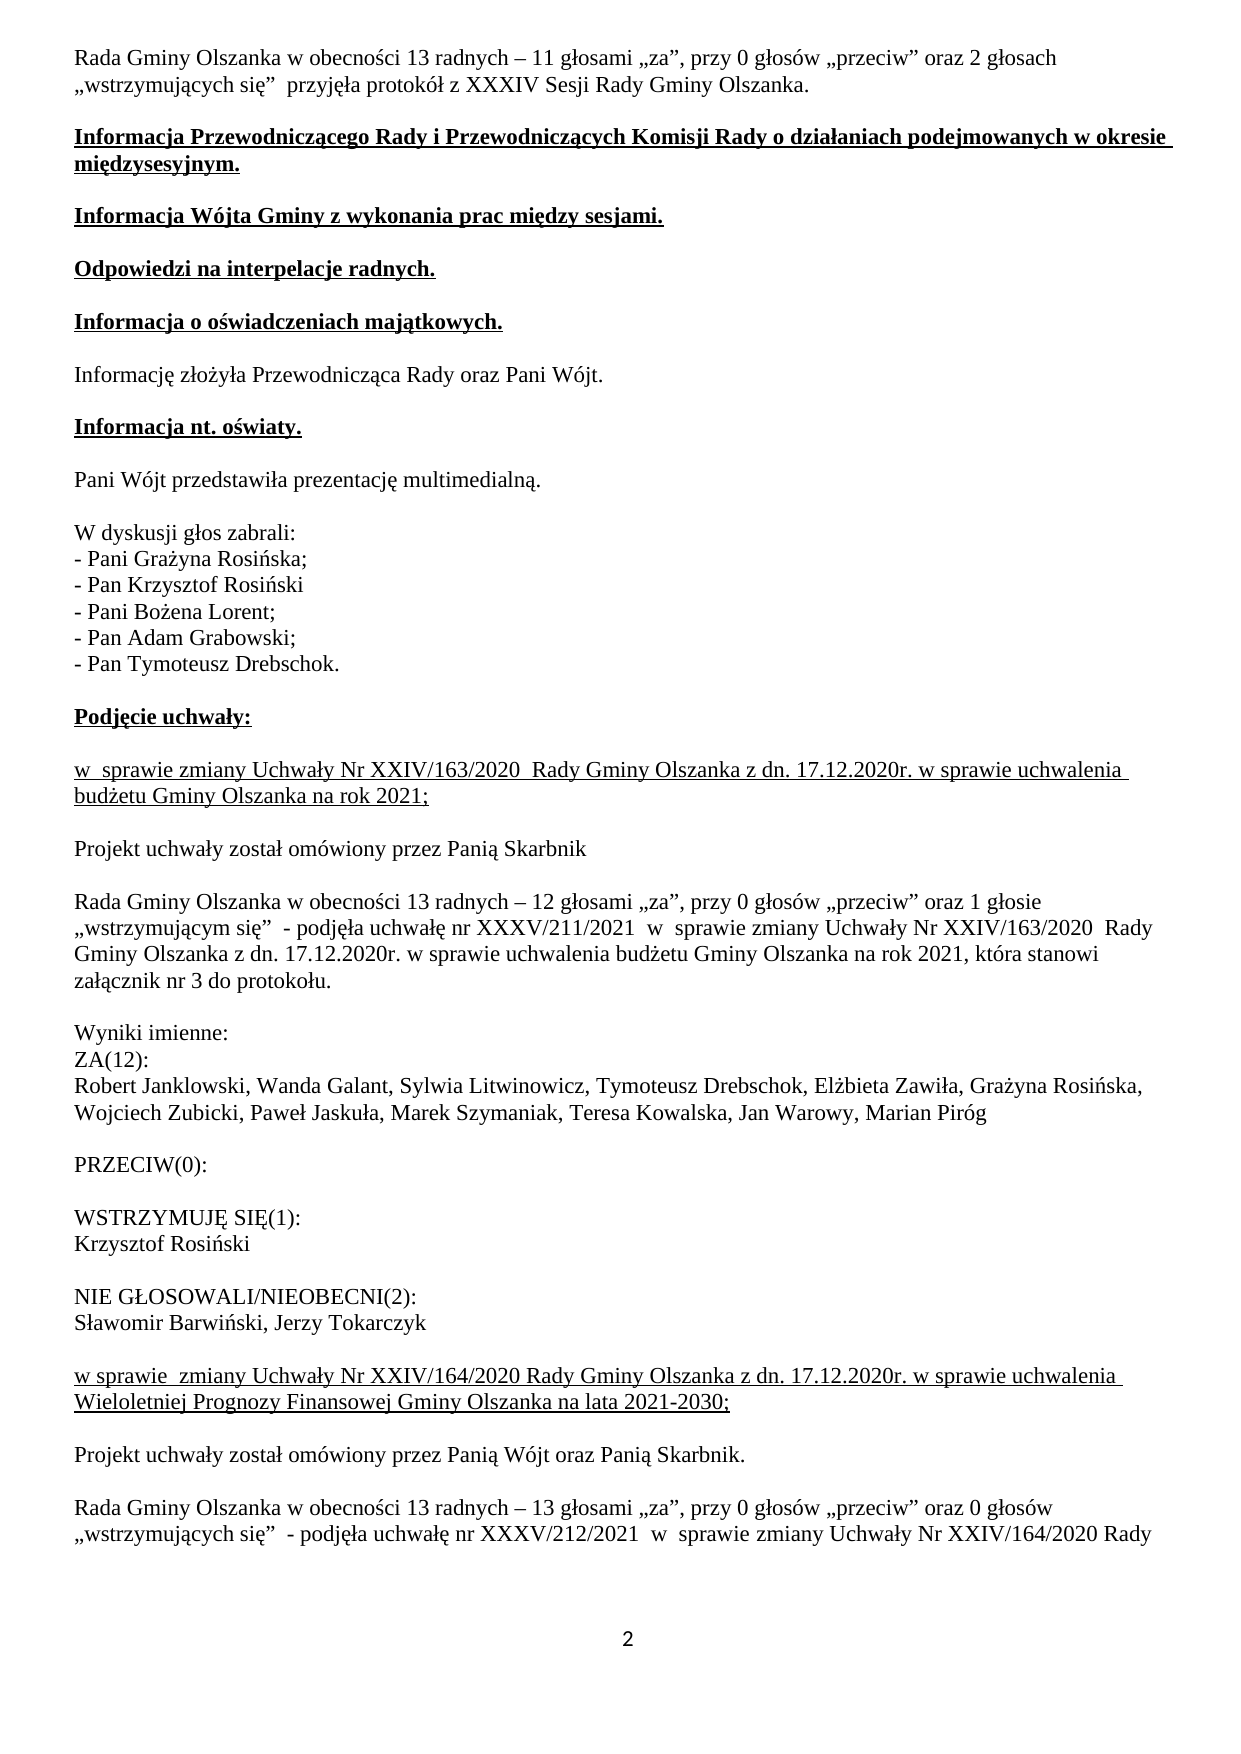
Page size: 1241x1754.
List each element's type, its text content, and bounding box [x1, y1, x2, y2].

text Sławomir Barwiński, Jerzy Tokarczyk [74, 1309, 1181, 1336]
text ZA(12): [74, 1046, 1181, 1072]
text Robert Janklowski, Wanda Galant, Sylwia Litwinowicz, Tymoteusz Drebschok, Elżbieta Zawiła, Grażyna Rosińska, Wojciech Zubicki, Paweł Jaskuła, Marek Szymaniak, Teresa Kowalska, Jan Warowy, Marian Piróg [74, 1072, 1181, 1125]
text Odpowiedzi na interpelacje radnych. [74, 255, 1181, 282]
text Podjęcie uchwały: [74, 703, 1181, 729]
text - Pan Tymoteusz Drebschok. [74, 651, 1181, 677]
text Informacja nt. oświaty. [74, 413, 1181, 440]
text Informacja Wójta Gminy z wykonania prac między sesjami. [74, 202, 1181, 229]
text WSTRZYMUJĘ SIĘ(1): [74, 1204, 1181, 1230]
text NIE GŁOSOWALI/NIEOBECNI(2): [74, 1283, 1181, 1309]
text PRZECIW(0): [74, 1151, 1181, 1178]
text - Pani Bożena Lorent; [74, 598, 1181, 624]
text Informacja o oświadczeniach majątkowych. [74, 308, 1181, 334]
text - Pan Krzysztof Rosiński [74, 571, 1181, 598]
text - Pani Grażyna Rosińska; [74, 545, 1181, 571]
text Projekt uchwały został omówiony przez Panią Skarbnik [74, 835, 1181, 861]
text Rada Gminy Olszanka w obecności 13 radnych – 12 głosami „za”, przy 0 głosów „przeciw” oraz 1 głosie „wstrzymującym się” - podjęła uchwałę nr XXXV/211/2021 w sprawie zmiany Uchwały Nr XXIV/163/2020 Rady Gminy Olszanka z dn. 17.12.2020r. w sprawie uchwalenia budżetu Gminy Olszanka na rok 2021, która stanowi załącznik nr 3 do protokołu. [74, 888, 1181, 993]
text Informacja Przewodniczącego Rady i Przewodniczących Komisji Rady o działaniach podejmowanych w okresie międzysesyjnym. [74, 123, 1181, 176]
text Informację złożyła Przewodnicząca Rady oraz Pani Wójt. [74, 361, 1181, 387]
text Krzysztof Rosiński [74, 1230, 1181, 1257]
text Projekt uchwały został omówiony przez Panią Wójt oraz Panią Skarbnik. [74, 1441, 1181, 1467]
text w sprawie zmiany Uchwały Nr XXIV/164/2020 Rady Gminy Olszanka z dn. 17.12.2020r. w sprawie uchwalenia Wieloletniej Prognozy Finansowej Gminy Olszanka na lata 2021-2030; [74, 1362, 1181, 1415]
text Pani Wójt przedstawiła prezentację multimedialną. [74, 466, 1181, 492]
text Rada Gminy Olszanka w obecności 13 radnych – 11 głosami „za”, przy 0 głosów „przeciw” oraz 2 głosach „wstrzymujących się” przyjęła protokół z XXXIV Sesji Rady Gminy Olszanka. [74, 44, 1181, 97]
text w sprawie zmiany Uchwały Nr XXIV/163/2020 Rady Gminy Olszanka z dn. 17.12.2020r. w sprawie uchwalenia budżetu Gminy Olszanka na rok 2021; [74, 756, 1181, 809]
text - Pan Adam Grabowski; [74, 624, 1181, 651]
text Wyniki imienne: [74, 1019, 1181, 1046]
text W dyskusji głos zabrali: [74, 519, 1181, 545]
